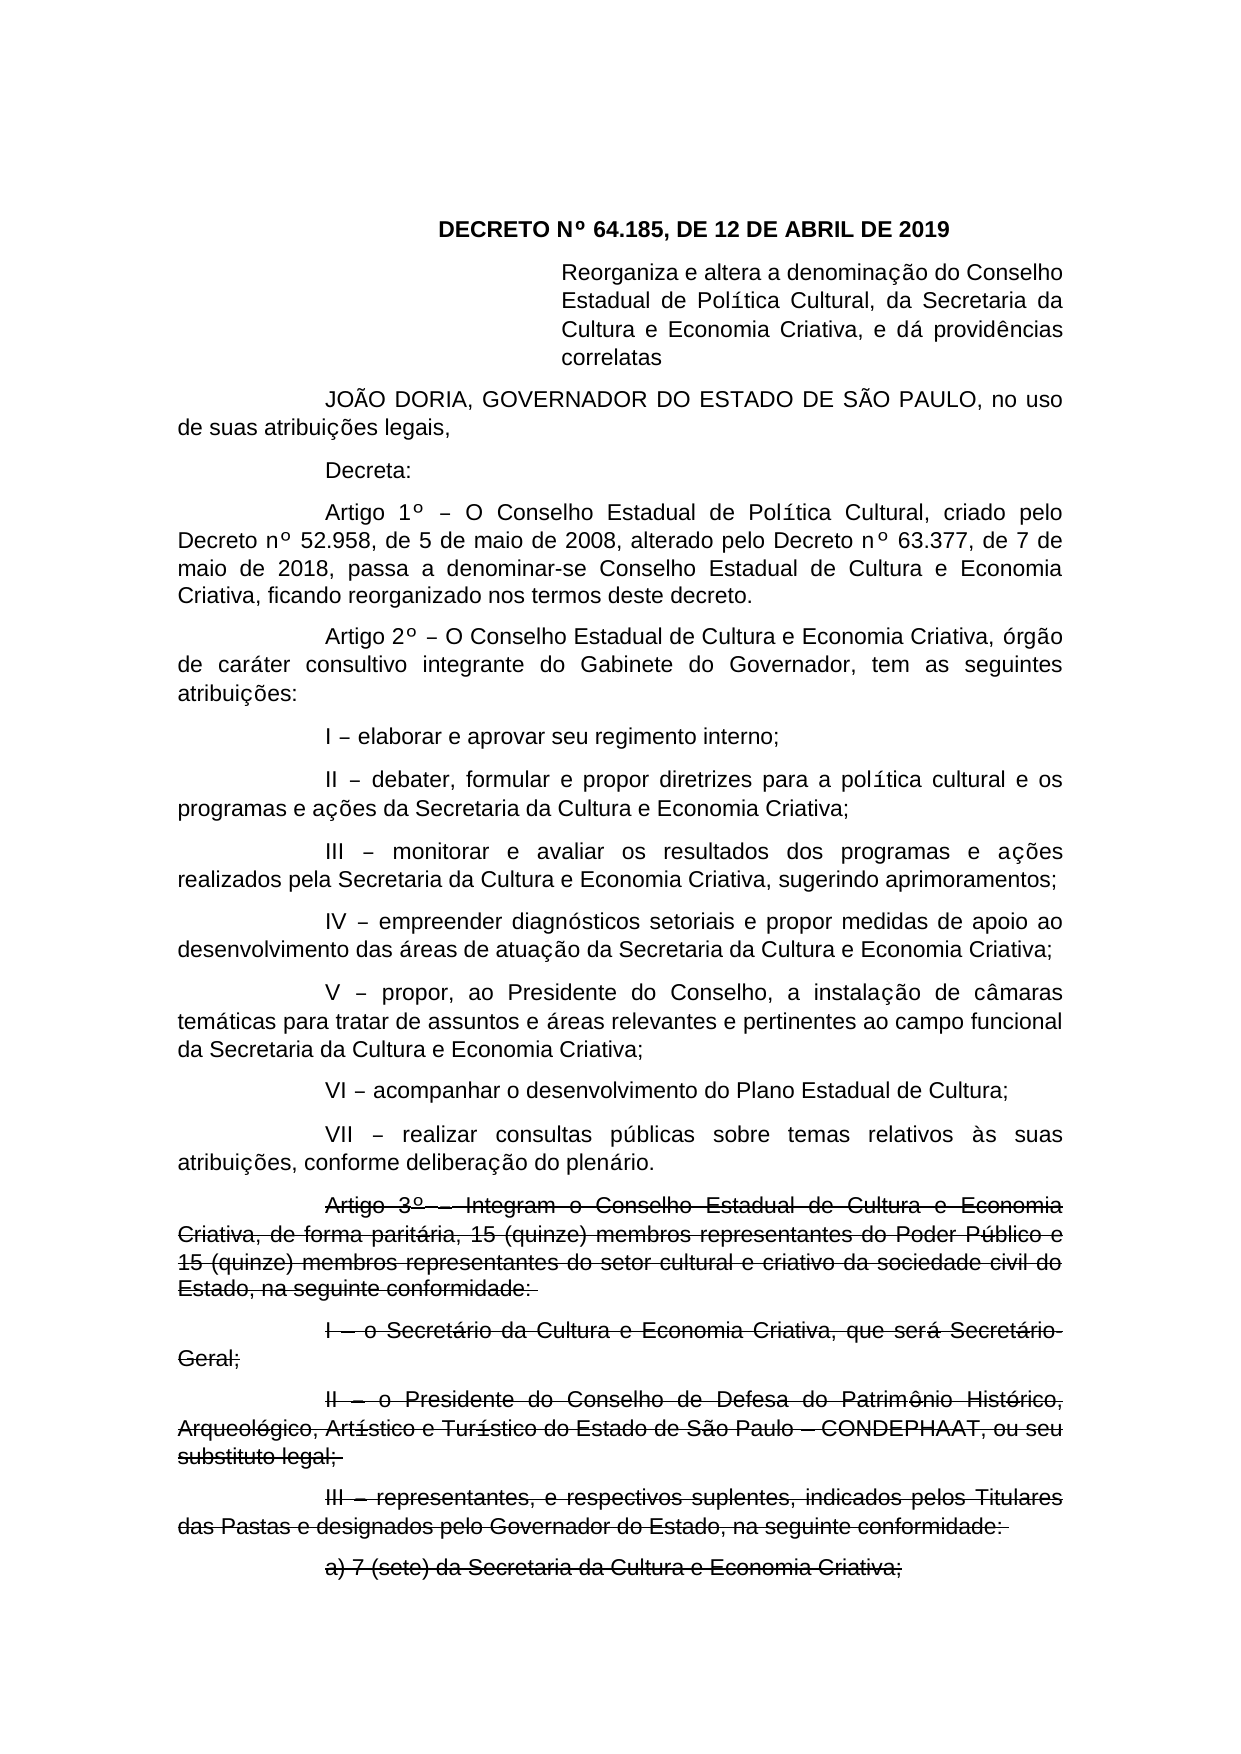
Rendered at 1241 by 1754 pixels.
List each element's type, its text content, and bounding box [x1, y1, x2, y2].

text Artigo 2º – O Conselho Estadual de Cultura e Economia Criativa, órgão de caráter consultivo integrante do Gabinete do Governador, tem as seguintes atribuições: [177, 623, 1063, 708]
text I – o Secretário da Cultura e Economia Criativa, que será Secretário-Geral; [177, 1317, 1063, 1371]
text a) 7 (sete) da Secretaria da Cultura e Economia Criativa; [177, 1554, 1063, 1580]
text Reorganiza e altera a denominação do Conselho Estadual de Política Cultural, da Secretaria da Cultura e Economia Criativa, e dá providências correlatas [561, 259, 1063, 371]
text Artigo 3º – Integram o Conselho Estadual de Cultura e Economia Criativa, de forma paritária, 15 (quinze) membros representantes do Poder Público e 15 (quinze) membros representantes do setor cultural e criativo da sociedade civil do Estado, na seguinte conformidade: [177, 1236, 1063, 1302]
text IV – empreender diagnósticos setoriais e propor medidas de apoio ao desenvolvimento das áreas de atuação da Secretaria da Cultura e Economia Criativa; [177, 908, 1063, 964]
text VI – acompanhar o desenvolvimento do Plano Estadual de Cultura; [177, 1077, 1063, 1106]
text VII – realizar consultas públicas sobre temas relativos às suas atribuições, conforme deliberação do plenário. [177, 1121, 1063, 1177]
text DECRETO Nº 64.185, DE 12 DE ABRIL DE 2019 [177, 216, 1063, 244]
text II – o Presidente do Conselho de Defesa do Patrimônio Histórico, Arqueológico, Artístico e Turístico do Estado de São Paulo – CONDEPHAAT, ou seu substituto legal; [177, 1430, 1063, 1469]
text II – o Presidente do Conselho de Defesa do Patrimônio Histórico, Arqueológico, Artístico e Turístico do Estado de São Paulo – CONDEPHAAT, ou seu substituto legal; [177, 1386, 1063, 1429]
text III – representantes, e respectivos suplentes, indicados pelos Titulares das Pastas e designados pelo Governador do Estado, na seguinte conformidade: [177, 1484, 1063, 1539]
text II – debater, formular e propor diretrizes para a política cultural e os programas e ações da Secretaria da Cultura e Economia Criativa; [177, 766, 1063, 823]
text V – propor, ao Presidente do Conselho, a instalação de câmaras temáticas para tratar de assuntos e áreas relevantes e pertinentes ao campo funcional da Secretaria da Cultura e Economia Criativa; [177, 979, 1063, 1062]
text Decreta: [177, 457, 1063, 483]
text Artigo 1º – O Conselho Estadual de Política Cultural, criado pelo Decreto nº 52.958, de 5 de maio de 2008, alterado pelo Decreto nº 63.377, de 7 de maio de 2018, passa a denominar-se Conselho Estadual de Cultura e Economia Criativa, ficando reorganizado nos termos deste decreto. [177, 498, 1063, 608]
text JOÃO DORIA, GOVERNADOR DO ESTADO DE SÃO PAULO, no uso de suas atribuições legais, [177, 386, 1063, 442]
text Artigo 3º – Integram o Conselho Estadual de Cultura e Economia Criativa, de forma paritária, 15 (quinze) membros representantes do Poder Público e 15 (quinze) membros representantes do setor cultural e criativo da sociedade civil do Estado, na seguinte conformidade: [177, 1192, 1063, 1235]
text I – elaborar e aprovar seu regimento interno; [177, 723, 1063, 751]
text III – monitorar e avaliar os resultados dos programas e ações realizados pela Secretaria da Cultura e Economia Criativa, sugerindo aprimoramentos; [177, 838, 1063, 893]
